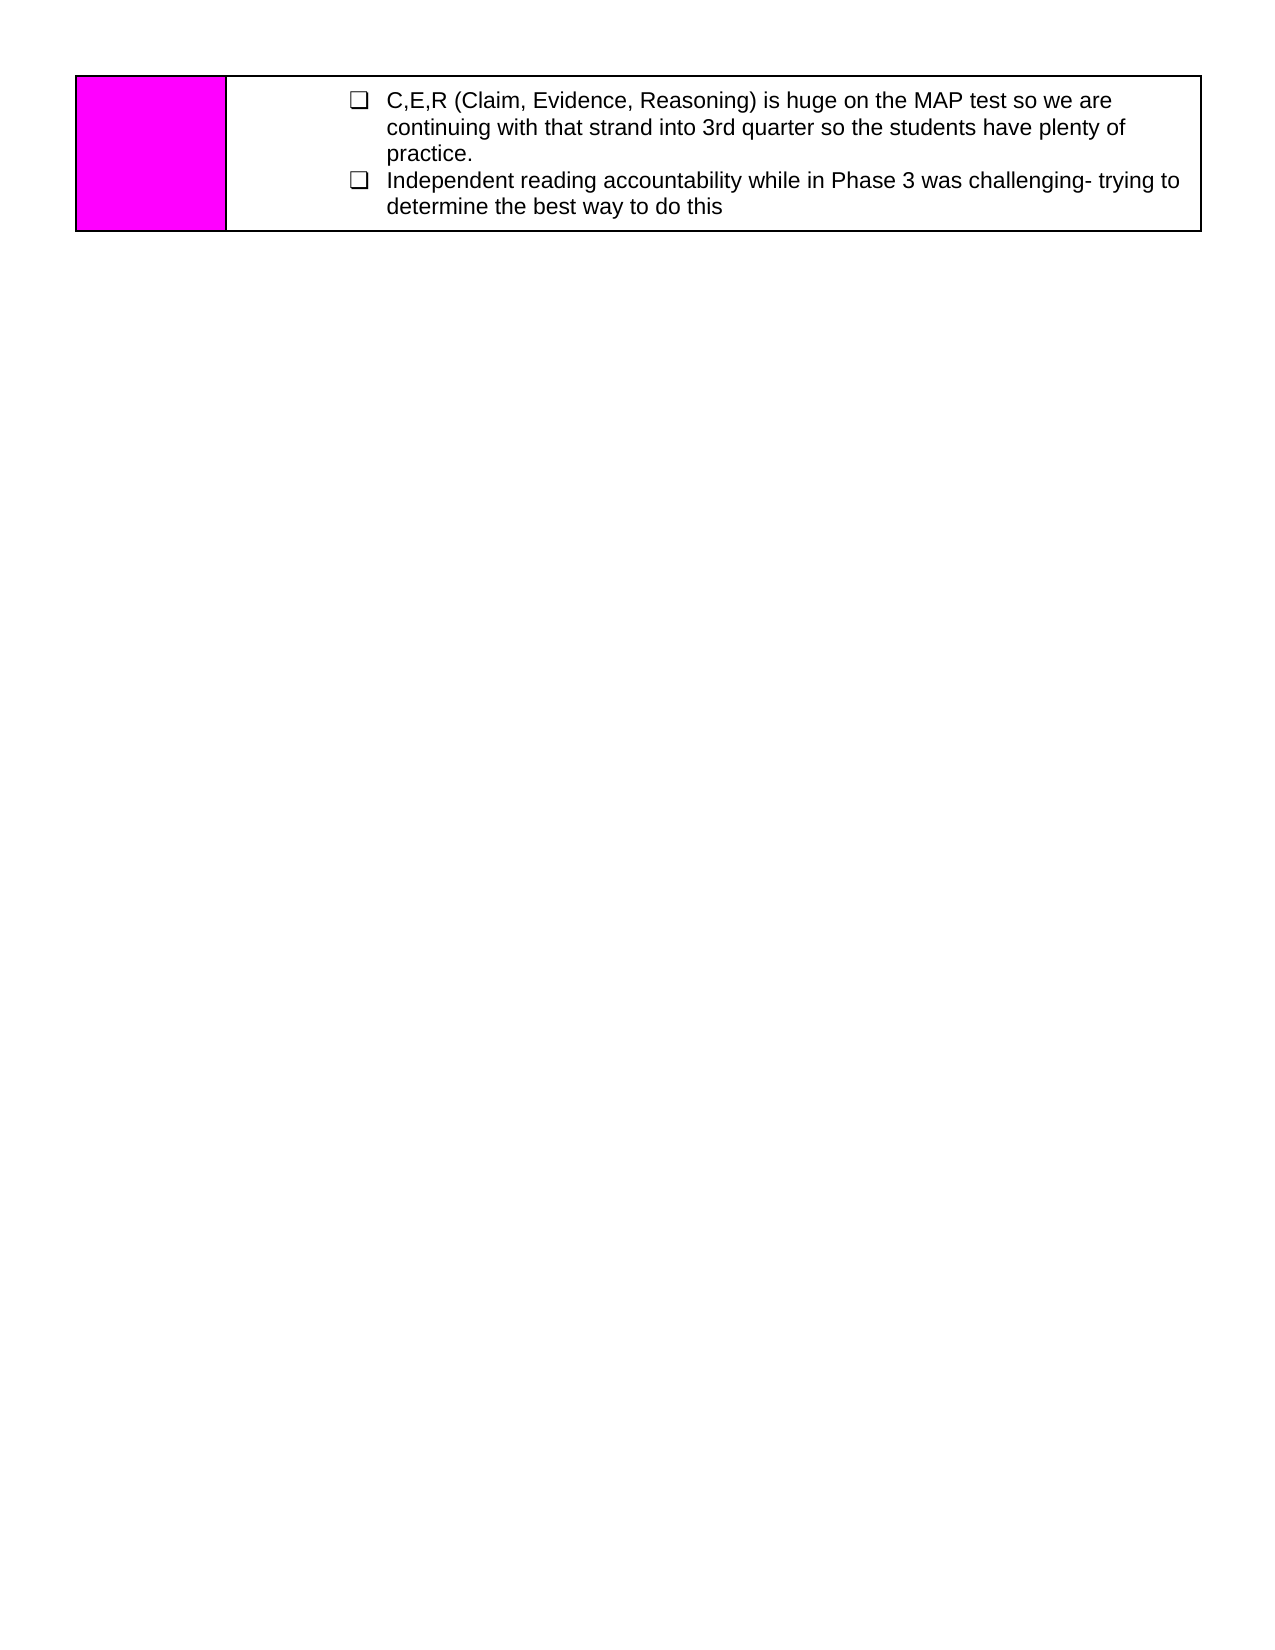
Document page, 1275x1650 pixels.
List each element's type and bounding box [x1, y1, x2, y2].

table_cell [77, 77, 225, 230]
table_cell [227, 77, 1200, 230]
